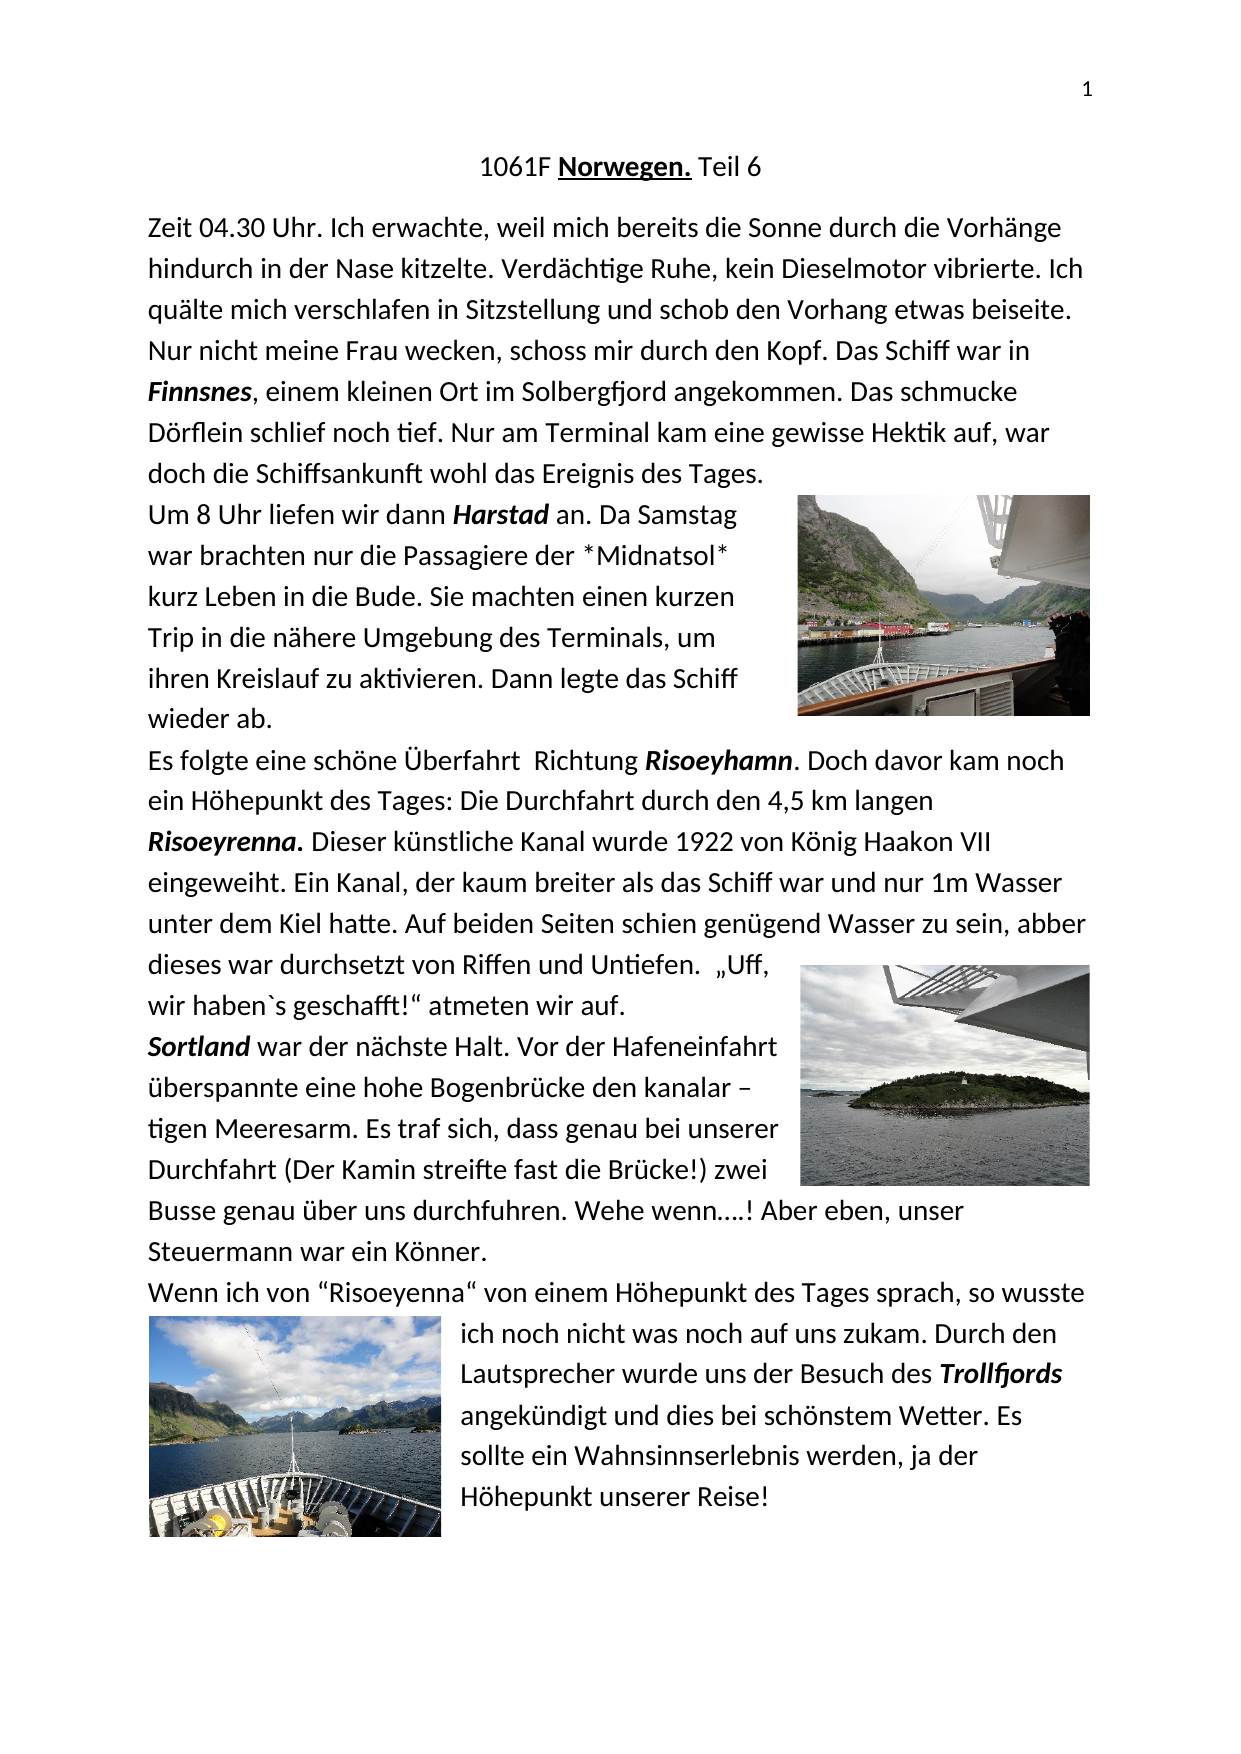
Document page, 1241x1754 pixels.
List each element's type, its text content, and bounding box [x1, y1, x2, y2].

picture [147, 1316, 441, 1535]
picture [798, 965, 1090, 1184]
text Zeit 04.30 Uhr. Ich erwachte, weil mich bereits die Sonne durch die Vorhänge hindurch in der Nase kitzelte. Verdächtige Ruhe, kein Dieselmotor vibrierte. Ich quälte mich verschlafen in Sitzstellung und schob den Vorhang etwas beiseite. Nur nicht meine Frau wecken, schoss mir durch den Kopf. Das Schiff war in Finnsnes, einem kleinen Ort im Solbergfjord angekommen. Das schmucke Dörflein schlief noch tief. Nur am Terminal kam eine gewisse Hektik auf, war doch die Schiffsankunft wohl das Ereignis des Tages. [148, 209, 1093, 491]
text Es folgte eine schöne Überfahrt Richtung Risoeyhamn. Doch davor kam noch ein Höhepunkt des Tages: Die Durchfahrt durch den 4,5 km langen Risoeyrenna. Dieser künstliche Kanal wurde 1922 von König Haakon VII eingeweiht. Ein Kanal, der kaum breiter als das Schiff war und nur 1m Wasser unter dem Kiel hatte. Auf beiden Seiten schien genügend Wasser zu sein, abber dieses war durchsetzt von Riffen und Untiefen. „Uff, wir haben`s geschafft!“ atmeten wir auf. [148, 742, 1093, 1023]
picture [796, 495, 1090, 714]
text Sortland war der nächste Halt. Vor der Hafeneinfahrt überspannte eine hohe Bogenbrücke den kanalar –tigen Meeresarm. Es traf sich, dass genau bei unserer Durchfahrt (Der Kamin streifte fast die Brücke!) zwei Busse genau über uns durchfuhren. Wehe wenn….! Aber eben, unser Steuermann war ein Könner. [148, 1028, 1093, 1268]
text 1061F Norwegen. Teil 6 [148, 148, 1093, 183]
